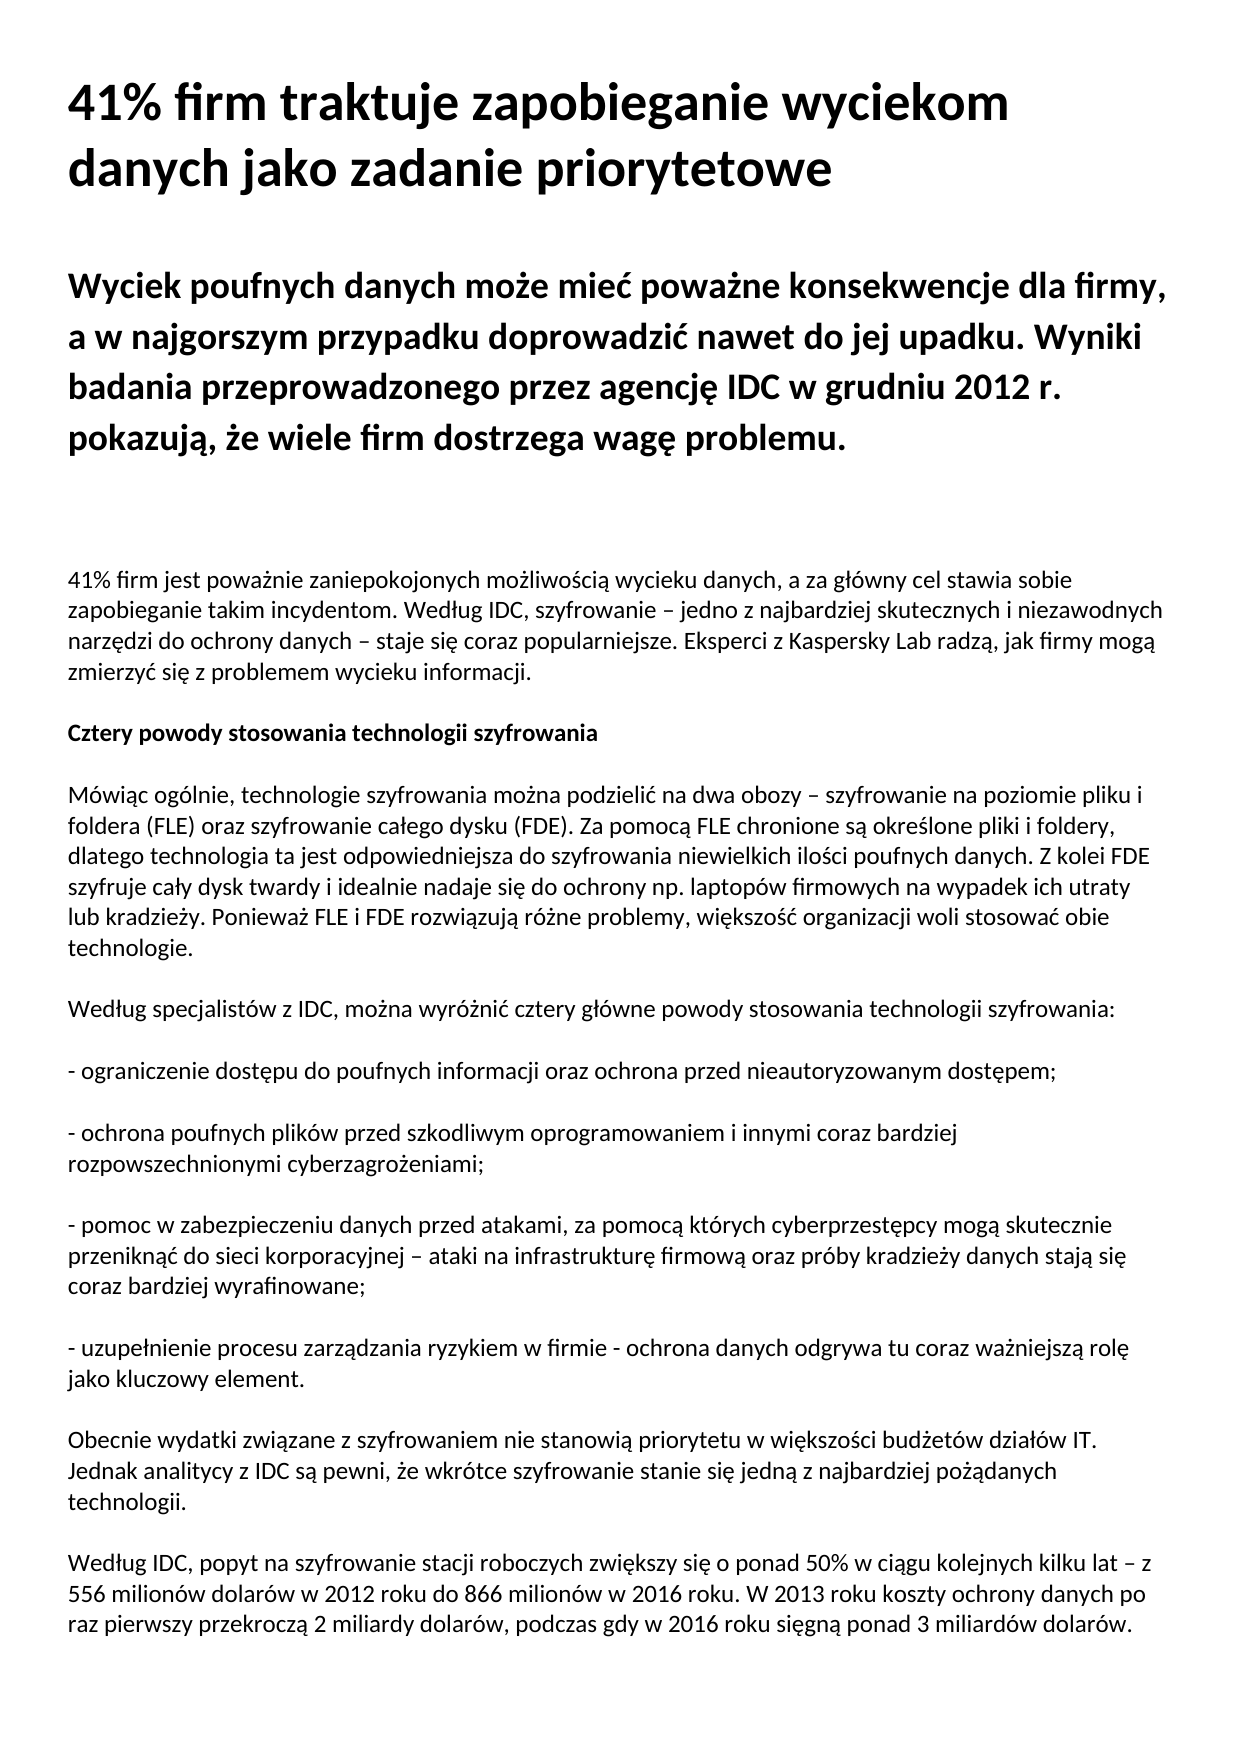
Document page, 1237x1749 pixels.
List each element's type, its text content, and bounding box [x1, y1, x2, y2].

text - uzupełnienie procesu zarządzania ryzykiem w firmie - ochrona danych odgrywa tu coraz ważniejszą rolę jako kluczowy element. [68, 1332, 1169, 1393]
text - pomoc w zabezpieczeniu danych przed atakami, za pomocą których cyberprzestępcy mogą skutecznie przeniknąć do sieci korporacyjnej – ataki na infrastrukturę firmową oraz próby kradzieży danych stają się coraz bardziej wyrafinowane; [68, 1209, 1169, 1301]
text Wyciek poufnych danych może mieć poważne konsekwencje dla firmy, a w najgorszym przypadku doprowadzić nawet do jej upadku. Wyniki badania przeprowadzonego przez agencję IDC w grudniu 2012 r. pokazują, że wiele firm dostrzega wagę problemu. [68, 262, 1169, 459]
text - ograniczenie dostępu do poufnych informacji oraz ochrona przed nieautoryzowanym dostępem; [68, 1055, 1169, 1086]
text Cztery powody stosowania technologii szyfrowania [68, 717, 1169, 748]
text Obecnie wydatki związane z szyfrowaniem nie stanowią priorytetu w większości budżetów działów IT. Jednak analitycy z IDC są pewni, że wkrótce szyfrowanie stanie się jedną z najbardziej pożądanych technologii. [68, 1424, 1169, 1516]
text 41% firm traktuje zapobieganie wyciekom danych jako zadanie priorytetowe [68, 68, 1169, 200]
text Według specjalistów z IDC, można wyróżnić cztery główne powody stosowania technologii szyfrowania: [68, 994, 1169, 1024]
text 41% firm jest poważnie zaniepokojonych możliwością wycieku danych, a za główny cel stawia sobie zapobieganie takim incydentom. Według IDC, szyfrowanie – jedno z najbardziej skutecznych i niezawodnych narzędzi do ochrony danych – staje się coraz popularniejsze. Eksperci z Kaspersky Lab radzą, jak firmy mogą zmierzyć się z problemem wycieku informacji. [68, 564, 1169, 686]
text Mówiąc ogólnie, technologie szyfrowania można podzielić na dwa obozy – szyfrowanie na poziomie pliku i foldera (FLE) oraz szyfrowanie całego dysku (FDE). Za pomocą FLE chronione są określone pliki i foldery, dlatego technologia ta jest odpowiedniejsza do szyfrowania niewielkich ilości poufnych danych. Z kolei FDE szyfruje cały dysk twardy i idealnie nadaje się do ochrony np. laptopów firmowych na wypadek ich utraty lub kradzieży. Ponieważ FLE i FDE rozwiązują różne problemy, większość organizacji woli stosować obie technologie. [68, 779, 1169, 962]
text - ochrona poufnych plików przed szkodliwym oprogramowaniem i innymi coraz bardziej rozpowszechnionymi cyberzagrożeniami; [68, 1117, 1169, 1178]
text Według IDC, popyt na szyfrowanie stacji roboczych zwiększy się o ponad 50% w ciągu kolejnych kilku lat – z 556 milionów dolarów w 2012 roku do 866 milionów w 2016 roku. W 2013 roku koszty ochrony danych po raz pierwszy przekroczą 2 miliardy dolarów, podczas gdy w 2016 roku sięgną ponad 3 miliardów dolarów. [68, 1547, 1169, 1639]
